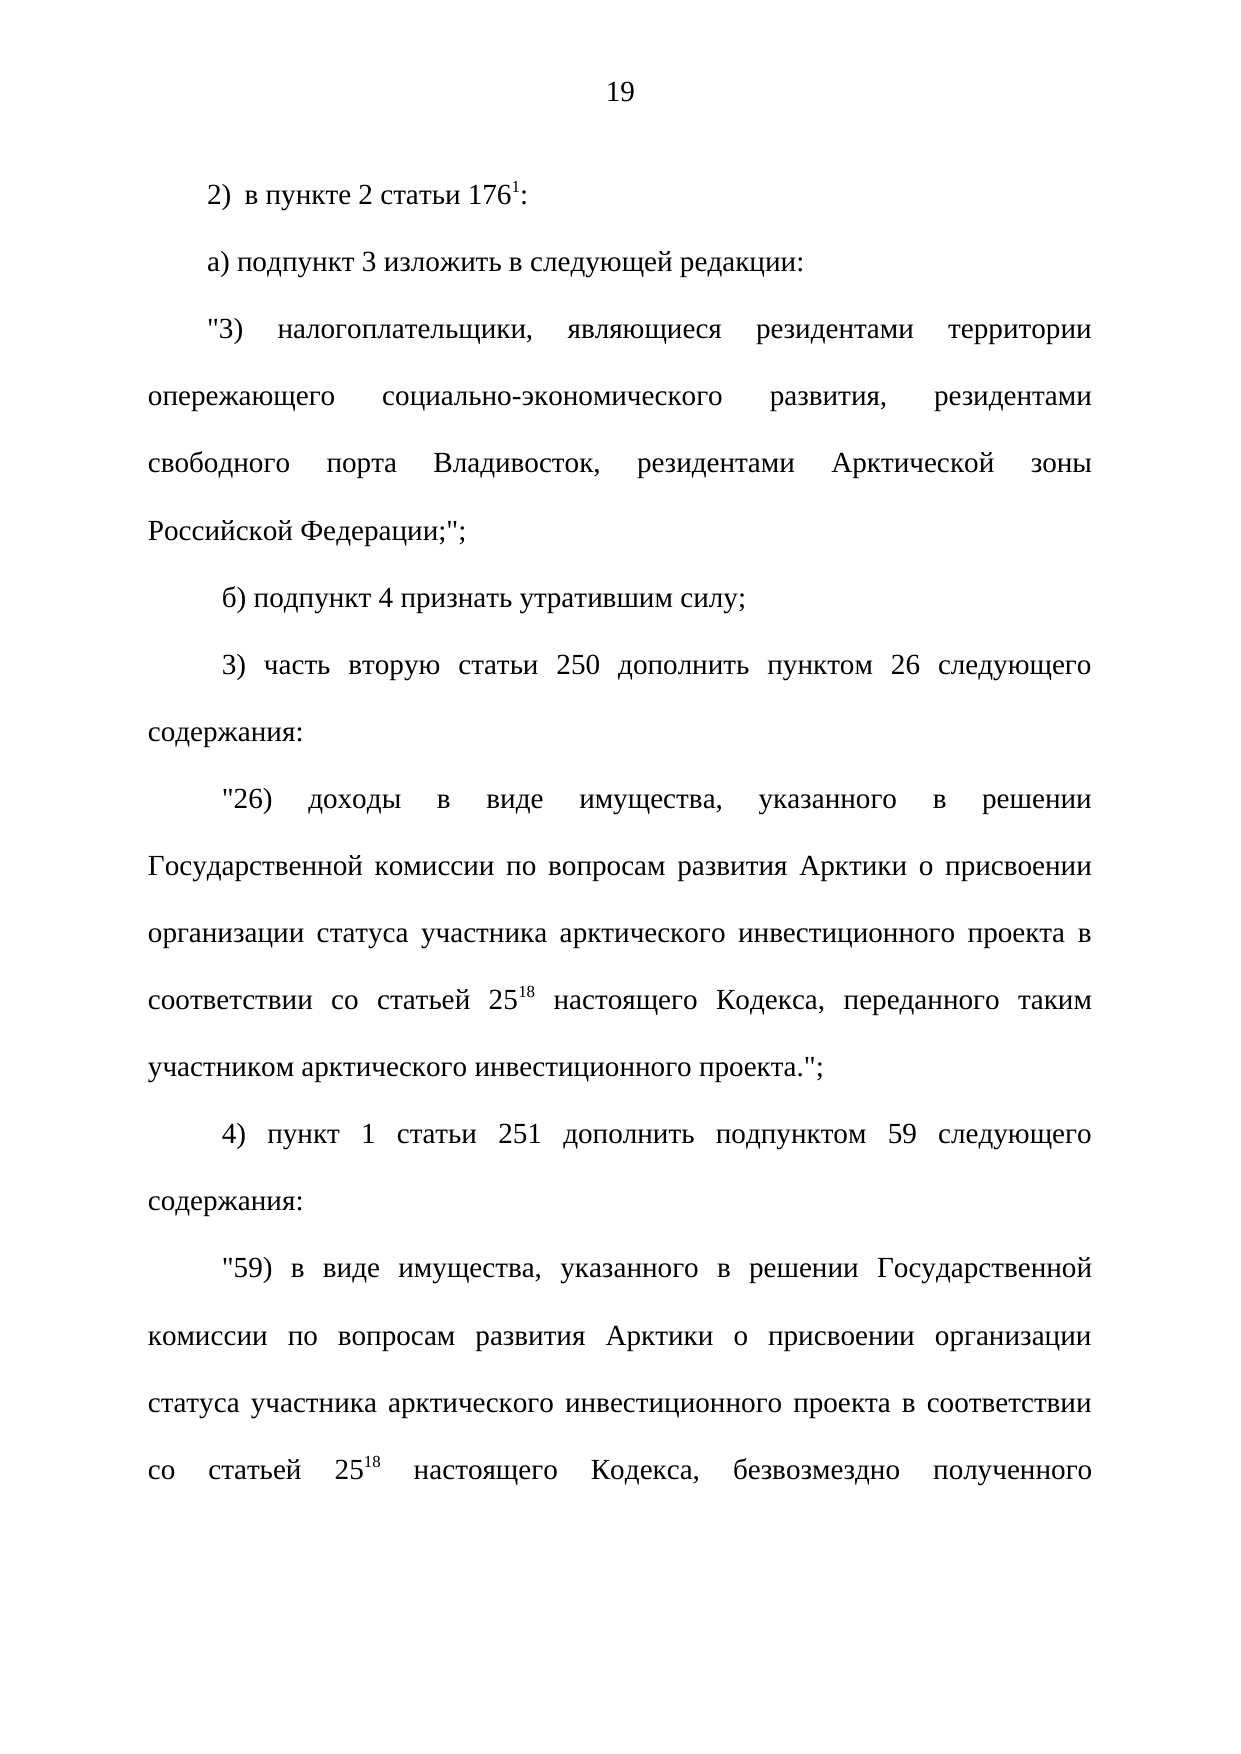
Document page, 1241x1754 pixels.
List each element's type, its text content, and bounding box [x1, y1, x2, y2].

text 3) часть вторую статьи 250 дополнить пунктом 26 следующего содержания: [148, 647, 1092, 747]
text б) подпункт 4 признать утратившим силу; [148, 580, 1092, 613]
text "26) доходы в виде имущества, указанного в решении Государственной комиссии по вопросам развития Арктики о присвоении организации статуса участника арктического инвестиционного проекта в соответствии со статьей 2518 настоящего Кодекса, переданного таким участником арктического инвестиционного проекта."; [148, 781, 1092, 1083]
text "3) налогоплательщики, являющиеся резидентами территории опережающего социально-экономического развития, резидентами свободного порта Владивосток, резидентами Арктической зоны Российской Федерации;"; [148, 311, 1092, 546]
text а) подпункт 3 изложить в следующей редакции: [207, 244, 1092, 278]
list в пункте 2 статьи 1761: [207, 177, 1092, 211]
text 4) пункт 1 статьи 251 дополнить подпунктом 59 следующего содержания: [148, 1116, 1092, 1217]
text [148, 1251, 1092, 1485]
